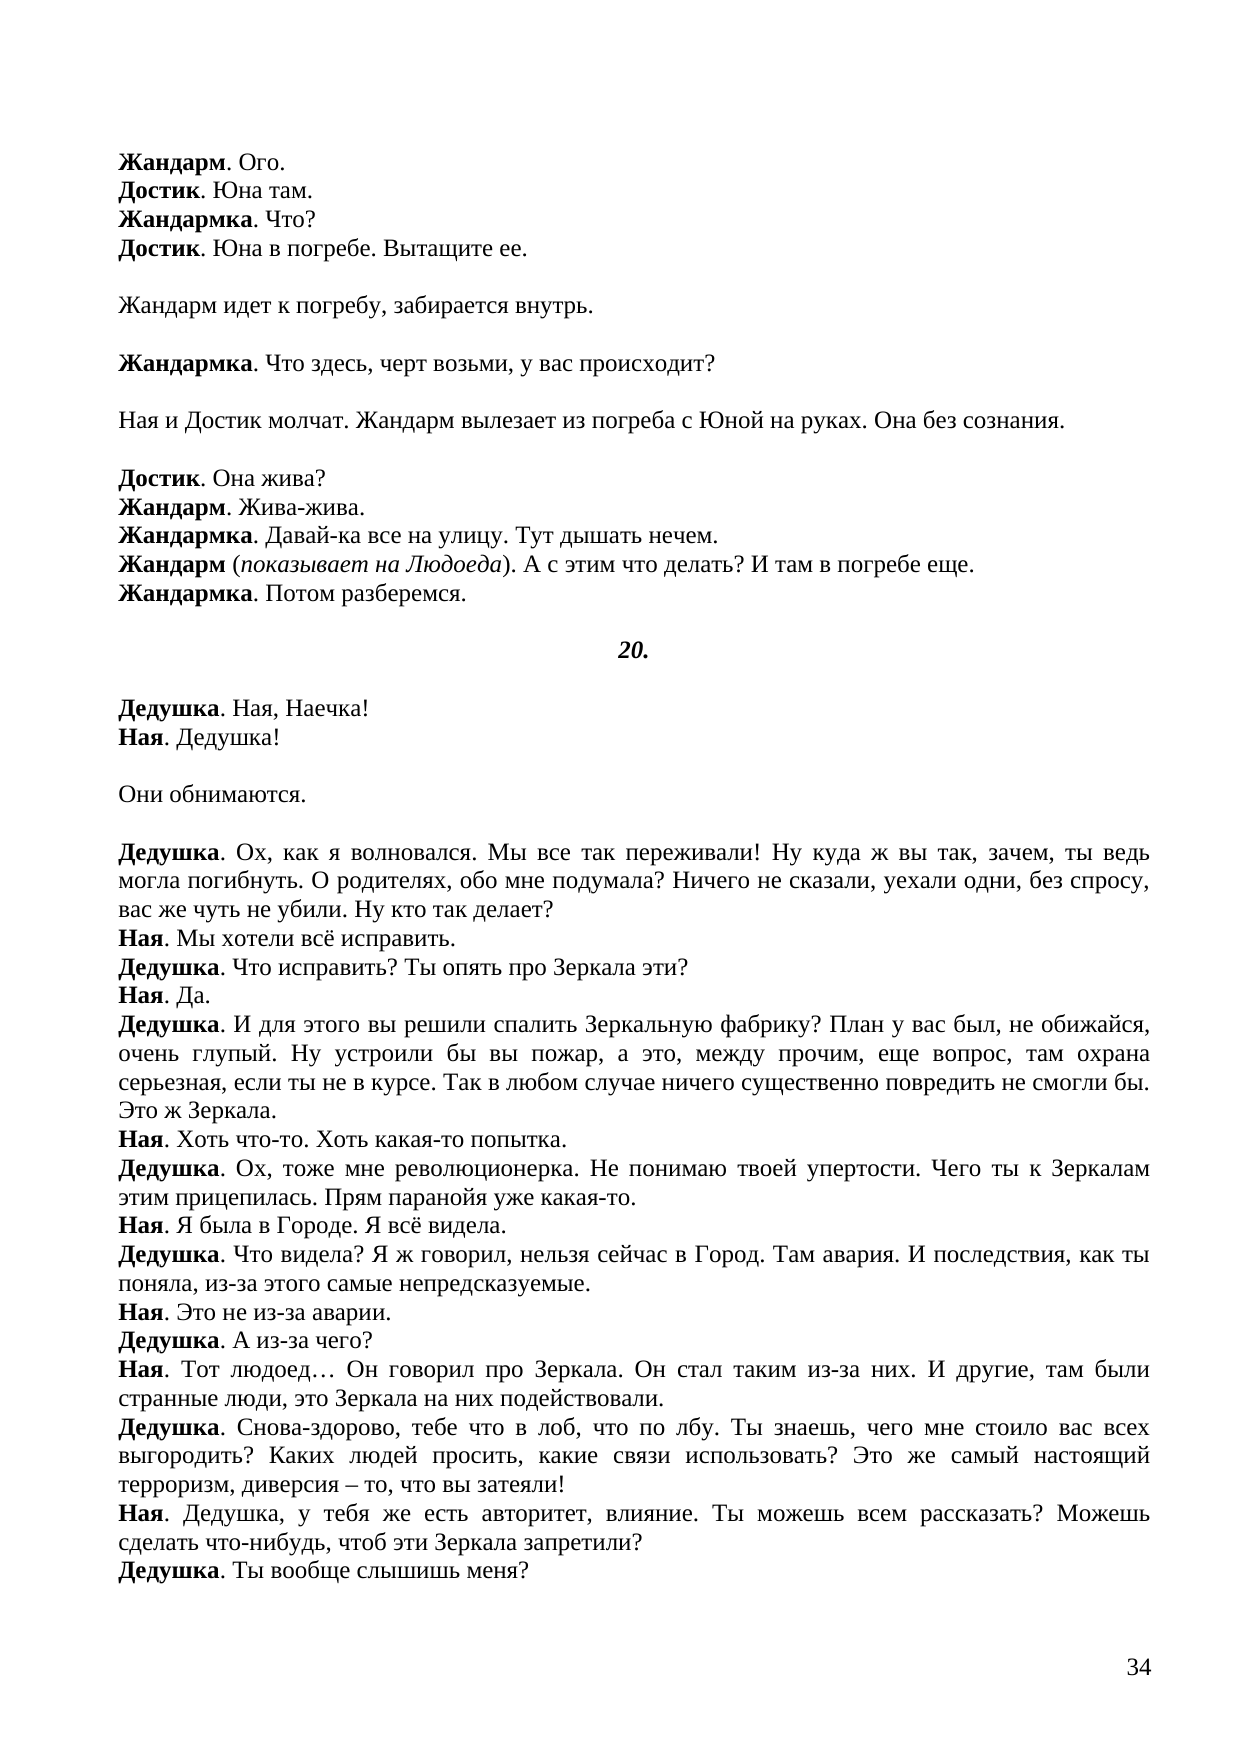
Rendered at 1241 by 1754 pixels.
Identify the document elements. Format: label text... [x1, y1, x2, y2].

text Ная. Дедушка! [118, 722, 1152, 751]
text Жандарм (показывает на Людоеда). А с этим что делать? И там в погребе еще. [118, 549, 1152, 578]
text Дедушка. Ты вообще слышишь меня? [118, 1556, 1152, 1584]
text Ная и Достик молчат. Жандарм вылезает из погреба с Юной на руках. Она без сознания. [118, 406, 1152, 434]
text Дедушка. Ох, как я волновался. Мы все так переживали! Ну куда ж вы так, зачем, ты ведь могла погибнуть. О родителях, обо мне подумала? Ничего не сказали, уехали одни, без спросу, вас же чуть не убили. Ну кто так делает? [118, 837, 1152, 923]
text Дедушка. Ная, Наечка! [118, 693, 1152, 722]
text Ная. Дедушка, у тебя же есть авторитет, влияние. Ты можешь всем рассказать? Можешь сделать что-нибудь, чтоб эти Зеркала запретили? [118, 1498, 1152, 1556]
text Дедушка. Ох, тоже мне революционерка. Не понимаю твоей упертости. Чего ты к Зеркалам этим прицепилась. Прям паранойя уже какая-то. [118, 1153, 1152, 1211]
text Достик. Она жива? [118, 463, 1152, 492]
text Ная. Тот людоед… Он говорил про Зеркала. Он стал таким из-за них. И другие, там были странные люди, это Зеркала на них подействовали. [118, 1354, 1152, 1412]
text Жандарм. Жива-жива. [118, 492, 1152, 521]
text Жандармка. Давай-ка все на улицу. Тут дышать нечем. [118, 521, 1152, 549]
text Достик. Юна там. [118, 176, 1152, 204]
text Дедушка. И для этого вы решили спалить Зеркальную фабрику? План у вас был, не обижайся, очень глупый. Ну устроили бы вы пожар, а это, между прочим, еще вопрос, там охрана серьезная, если ты не в курсе. Так в любом случае ничего существенно повредить не смогли бы. Это ж Зеркала. [118, 1009, 1152, 1124]
text Ная. Хоть что-то. Хоть какая-то попытка. [118, 1124, 1152, 1153]
text Дедушка. А из-за чего? [118, 1326, 1152, 1354]
text Жандармка. Что здесь, черт возьми, у вас происходит? [118, 348, 1152, 377]
text 20. [118, 636, 1152, 664]
text Дедушка. Что исправить? Ты опять про Зеркала эти? [118, 952, 1152, 981]
text Жандарм. Ого. [118, 147, 1152, 176]
text Дедушка. Что видела? Я ж говорил, нельзя сейчас в Город. Там авария. И последствия, как ты поняла, из-за этого самые непредсказуемые. [118, 1239, 1152, 1297]
text Ная. Я была в Городе. Я всё видела. [118, 1211, 1152, 1239]
text Достик. Юна в погребе. Вытащите ее. [118, 233, 1152, 262]
text Жандармка. Потом разберемся. [118, 578, 1152, 607]
text Жандармка. Что? [118, 204, 1152, 233]
text Дедушка. Снова-здорово, тебе что в лоб, что по лбу. Ты знаешь, чего мне стоило вас всех выгородить? Каких людей просить, какие связи использовать? Это же самый настоящий терроризм, диверсия – то, что вы затеяли! [118, 1412, 1152, 1498]
text Они обнимаются. [118, 779, 1152, 808]
text Ная. Это не из-за аварии. [118, 1297, 1152, 1326]
text Ная. Мы хотели всё исправить. [118, 923, 1152, 952]
text Жандарм идет к погребу, забирается внутрь. [118, 291, 1152, 319]
text Ная. Да. [118, 981, 1152, 1009]
